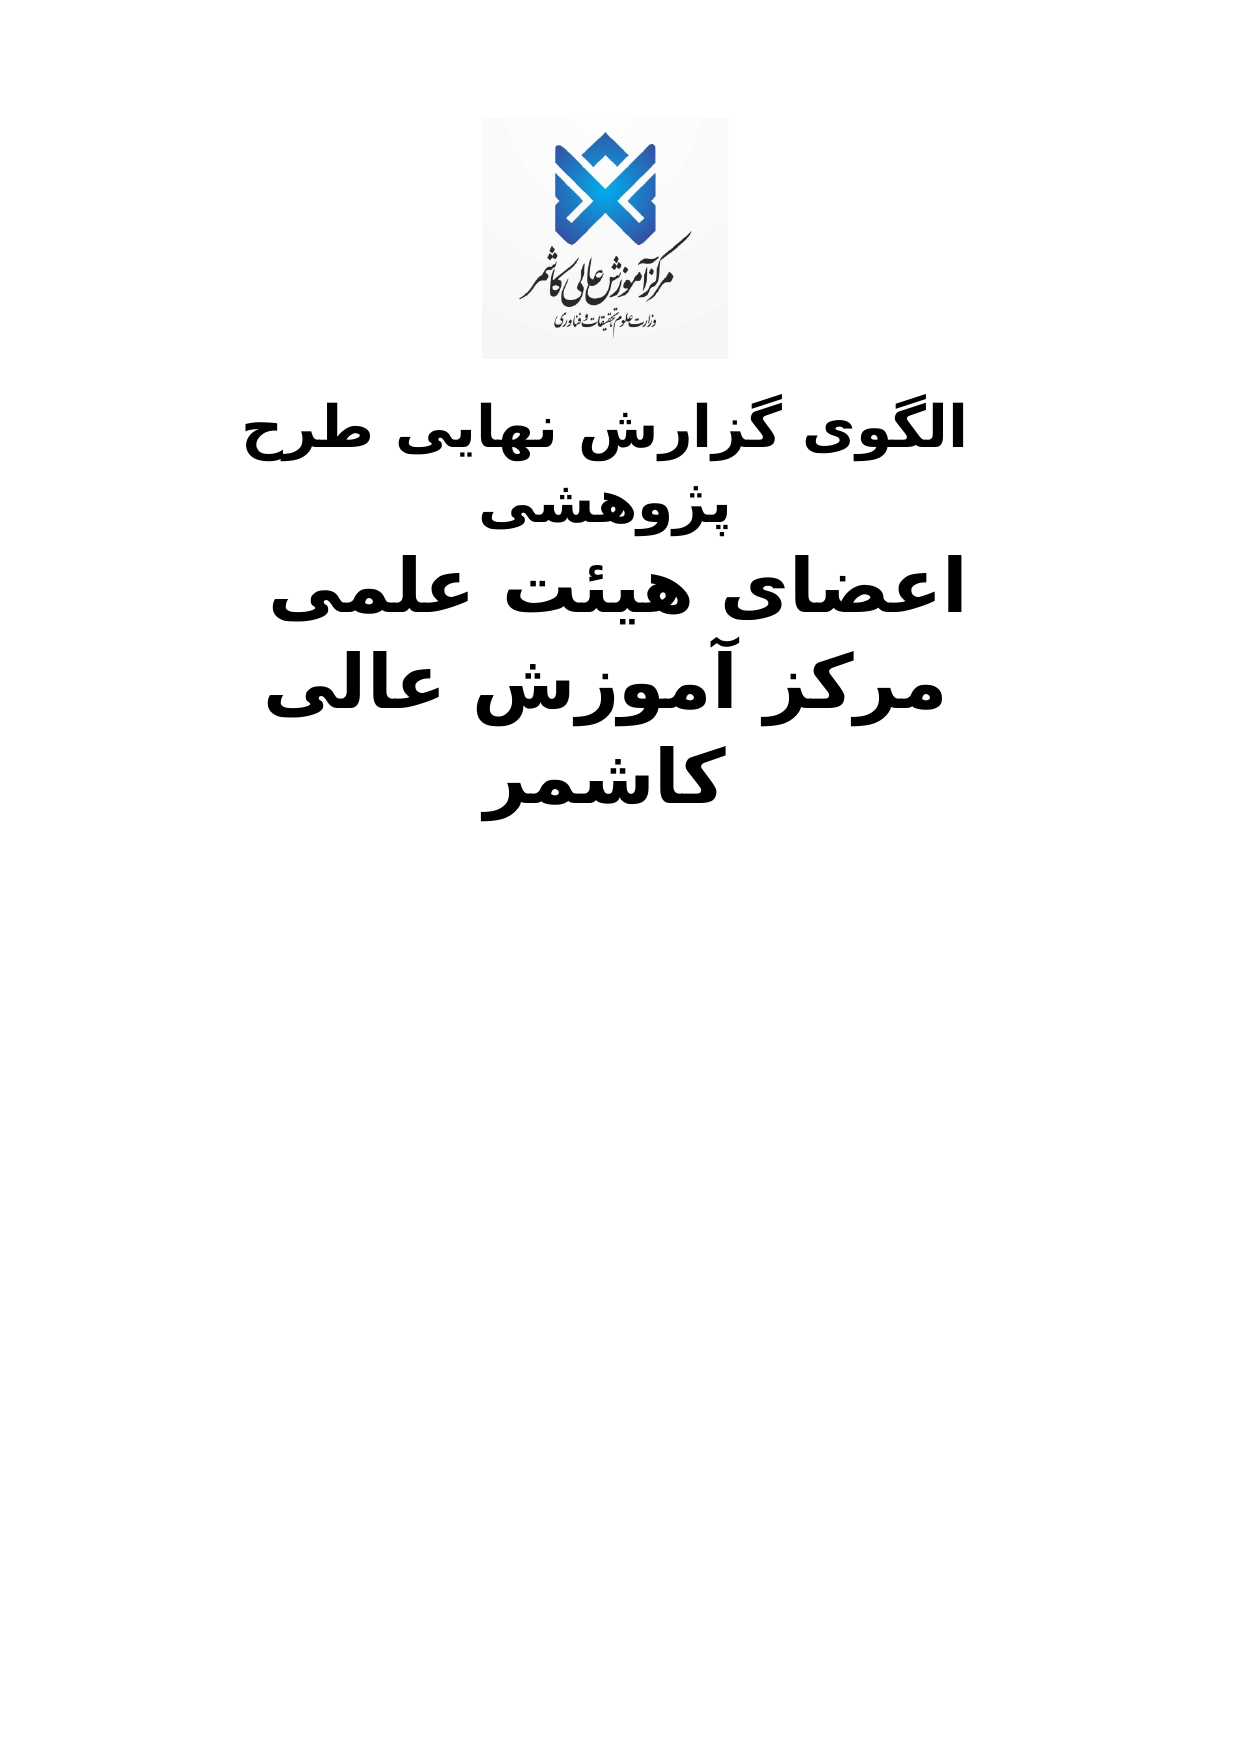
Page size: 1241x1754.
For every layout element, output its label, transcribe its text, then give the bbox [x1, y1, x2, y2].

text الگوی گزارش نهایی طرح پژوهشی [148, 393, 1063, 536]
text مرکز آموزش عالی کاشمر [148, 638, 1063, 822]
text اعضای هیئت علمی [148, 542, 1063, 630]
picture [482, 118, 729, 359]
